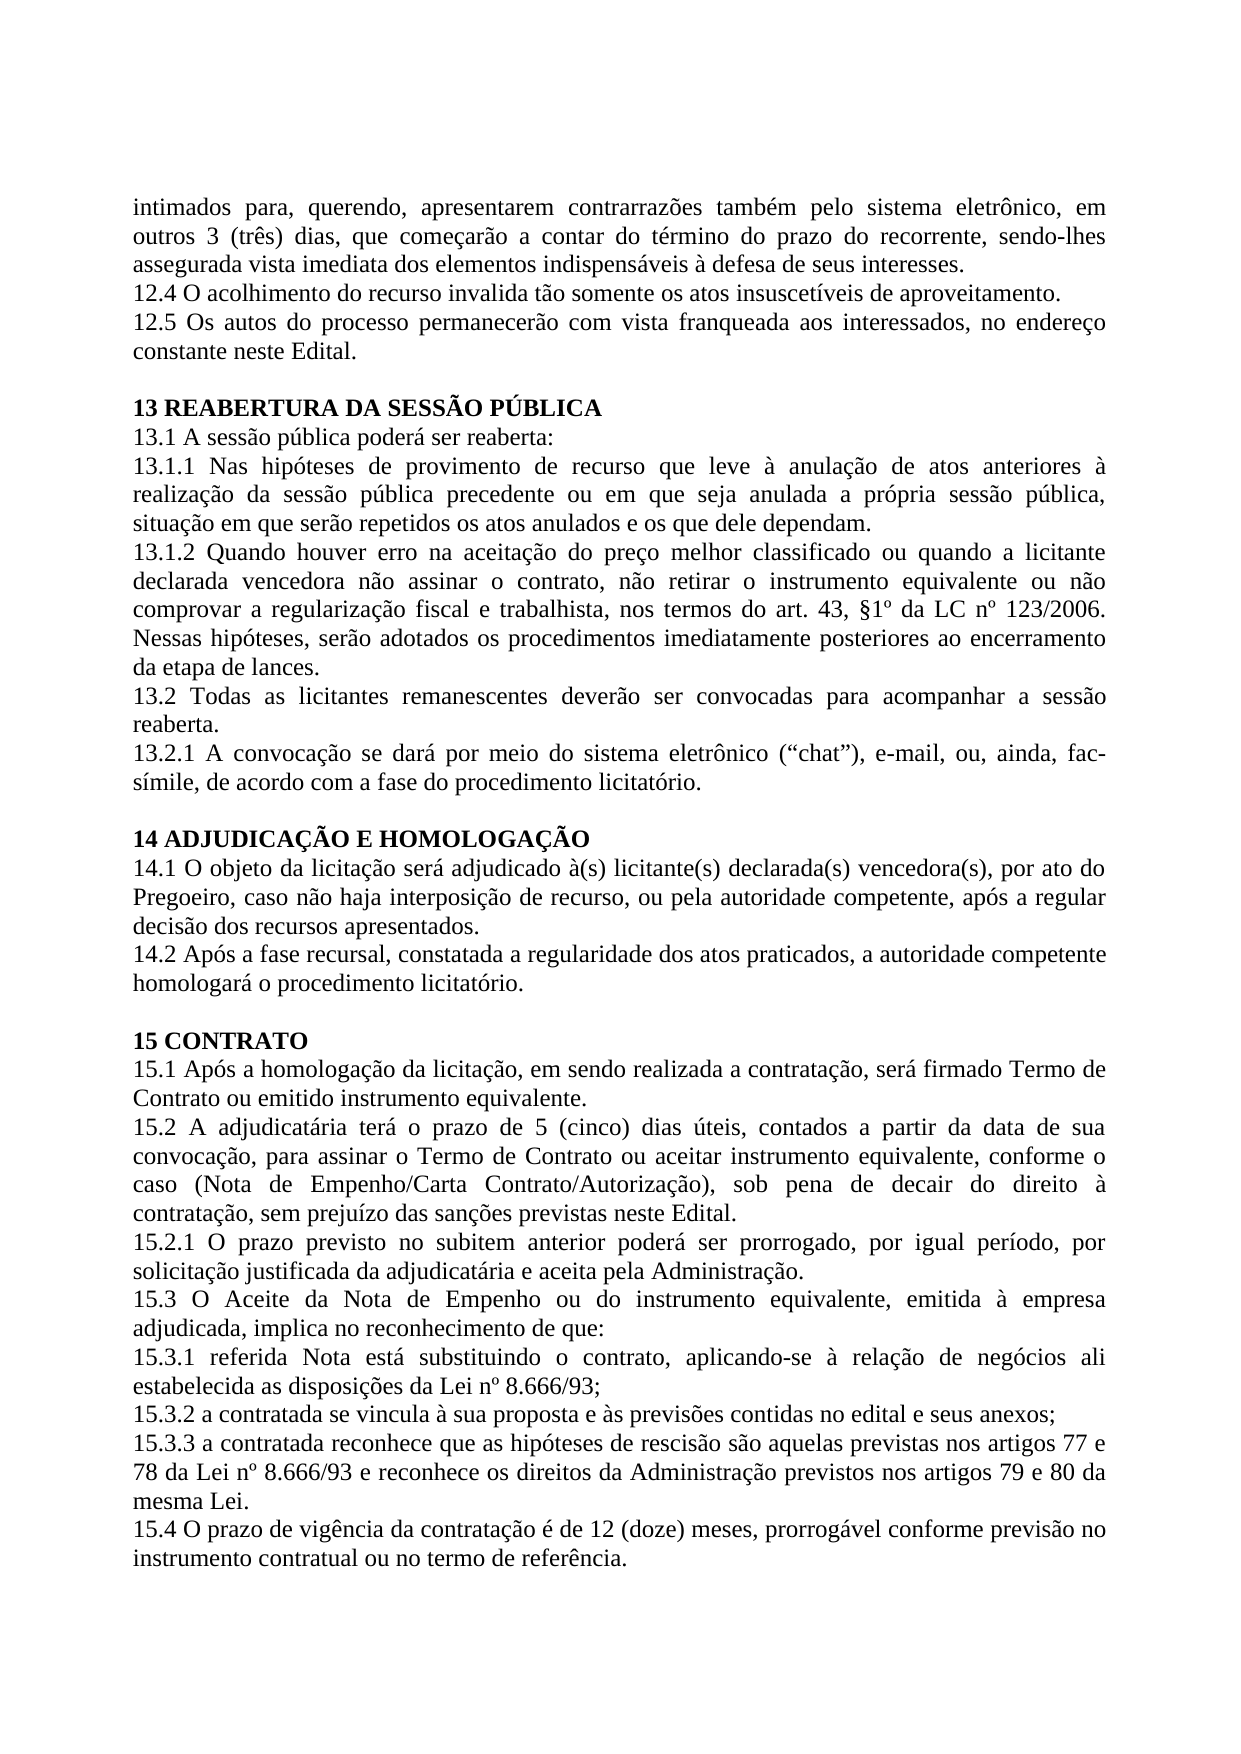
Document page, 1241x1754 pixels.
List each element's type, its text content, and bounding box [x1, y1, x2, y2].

list 13.1.1 Nas hipóteses de provimento de recurso que leve à anulação de atos anteriores à realização da sessão pública precedente ou em que seja anulada a própria sessão pública, situação em que serão repetidos os atos anulados e os que dele dependam. [133, 451, 1107, 537]
list 13.2 Todas as licitantes remanescentes deverão ser convocadas para acompanhar a sessão reaberta. [133, 681, 1107, 738]
list 13.2.1 A convocação se dará por meio do sistema eletrônico (“chat”), e-mail, ou, ainda, fac-símile, de acordo com a fase do procedimento licitatório. [133, 738, 1107, 796]
list 14 ADJUDICAÇÃO E HOMOLOGAÇÃO [133, 824, 1107, 853]
list 13.1 A sessão pública poderá ser reaberta: [133, 422, 1107, 451]
text 15.3.3 a contratada reconhece que as hipóteses de rescisão são aquelas previstas nos artigos 77 e 78 da Lei nº 8.666/93 e reconhece os direitos da Administração previstos nos artigos 79 e 80 da mesma Lei. [133, 1428, 1107, 1514]
text 14.1 O objeto da licitação será adjudicado à(s) licitante(s) declarada(s) vencedora(s), por ato do Pregoeiro, caso não haja interposição de recurso, ou pela autoridade competente, após a regular decisão dos recursos apresentados. [133, 853, 1107, 939]
list 15 CONTRATO [133, 1026, 1107, 1054]
list 13 REABERTURA DA SESSÃO PÚBLICA [133, 393, 1107, 422]
list 15.1 Após a homologação da licitação, em sendo realizada a contratação, será firmado Termo de Contrato ou emitido instrumento equivalente. [133, 1054, 1107, 1112]
text 15.4 O prazo de vigência da contratação é de 12 (doze) meses, prorrogável conforme previsão no instrumento contratual ou no termo de referência. [133, 1514, 1107, 1572]
list 15.2 A adjudicatária terá o prazo de 5 (cinco) dias úteis, contados a partir da data de sua convocação, para assinar o Termo de Contrato ou aceitar instrumento equivalente, conforme o caso (Nota de Empenho/Carta Contrato/Autorização), sob pena de decair do direito à contratação, sem prejuízo das sanções previstas neste Edital. [133, 1112, 1107, 1227]
text 14.2 Após a fase recursal, constatada a regularidade dos atos praticados, a autoridade competente homologará o procedimento licitatório. [133, 939, 1107, 997]
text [133, 192, 1107, 278]
text 15.3.1 referida Nota está substituindo o contrato, aplicando-se à relação de negócios ali estabelecida as disposições da Lei nº 8.666/93; [133, 1342, 1107, 1399]
list 15.3 O Aceite da Nota de Empenho ou do instrumento equivalente, emitida à empresa adjudicada, implica no reconhecimento de que: [133, 1284, 1107, 1342]
list 13.1.2 Quando houver erro na aceitação do preço melhor classificado ou quando a licitante declarada vencedora não assinar o contrato, não retirar o instrumento equivalente ou não comprovar a regularização fiscal e trabalhista, nos termos do art. 43, §1º da LC nº 123/2006. Nessas hipóteses, serão adotados os procedimentos imediatamente posteriores ao encerramento da etapa de lances. [133, 537, 1107, 681]
list 15.2.1 O prazo previsto no subitem anterior poderá ser prorrogado, por igual período, por solicitação justificada da adjudicatária e aceita pela Administração. [133, 1227, 1107, 1284]
text 15.3.2 a contratada se vincula à sua proposta e às previsões contidas no edital e seus anexos; [133, 1399, 1107, 1428]
text 12.5 Os autos do processo permanecerão com vista franqueada aos interessados, no endereço constante neste Edital. [133, 307, 1107, 364]
text 12.4 O acolhimento do recurso invalida tão somente os atos insuscetíveis de aproveitamento. [133, 278, 1107, 307]
